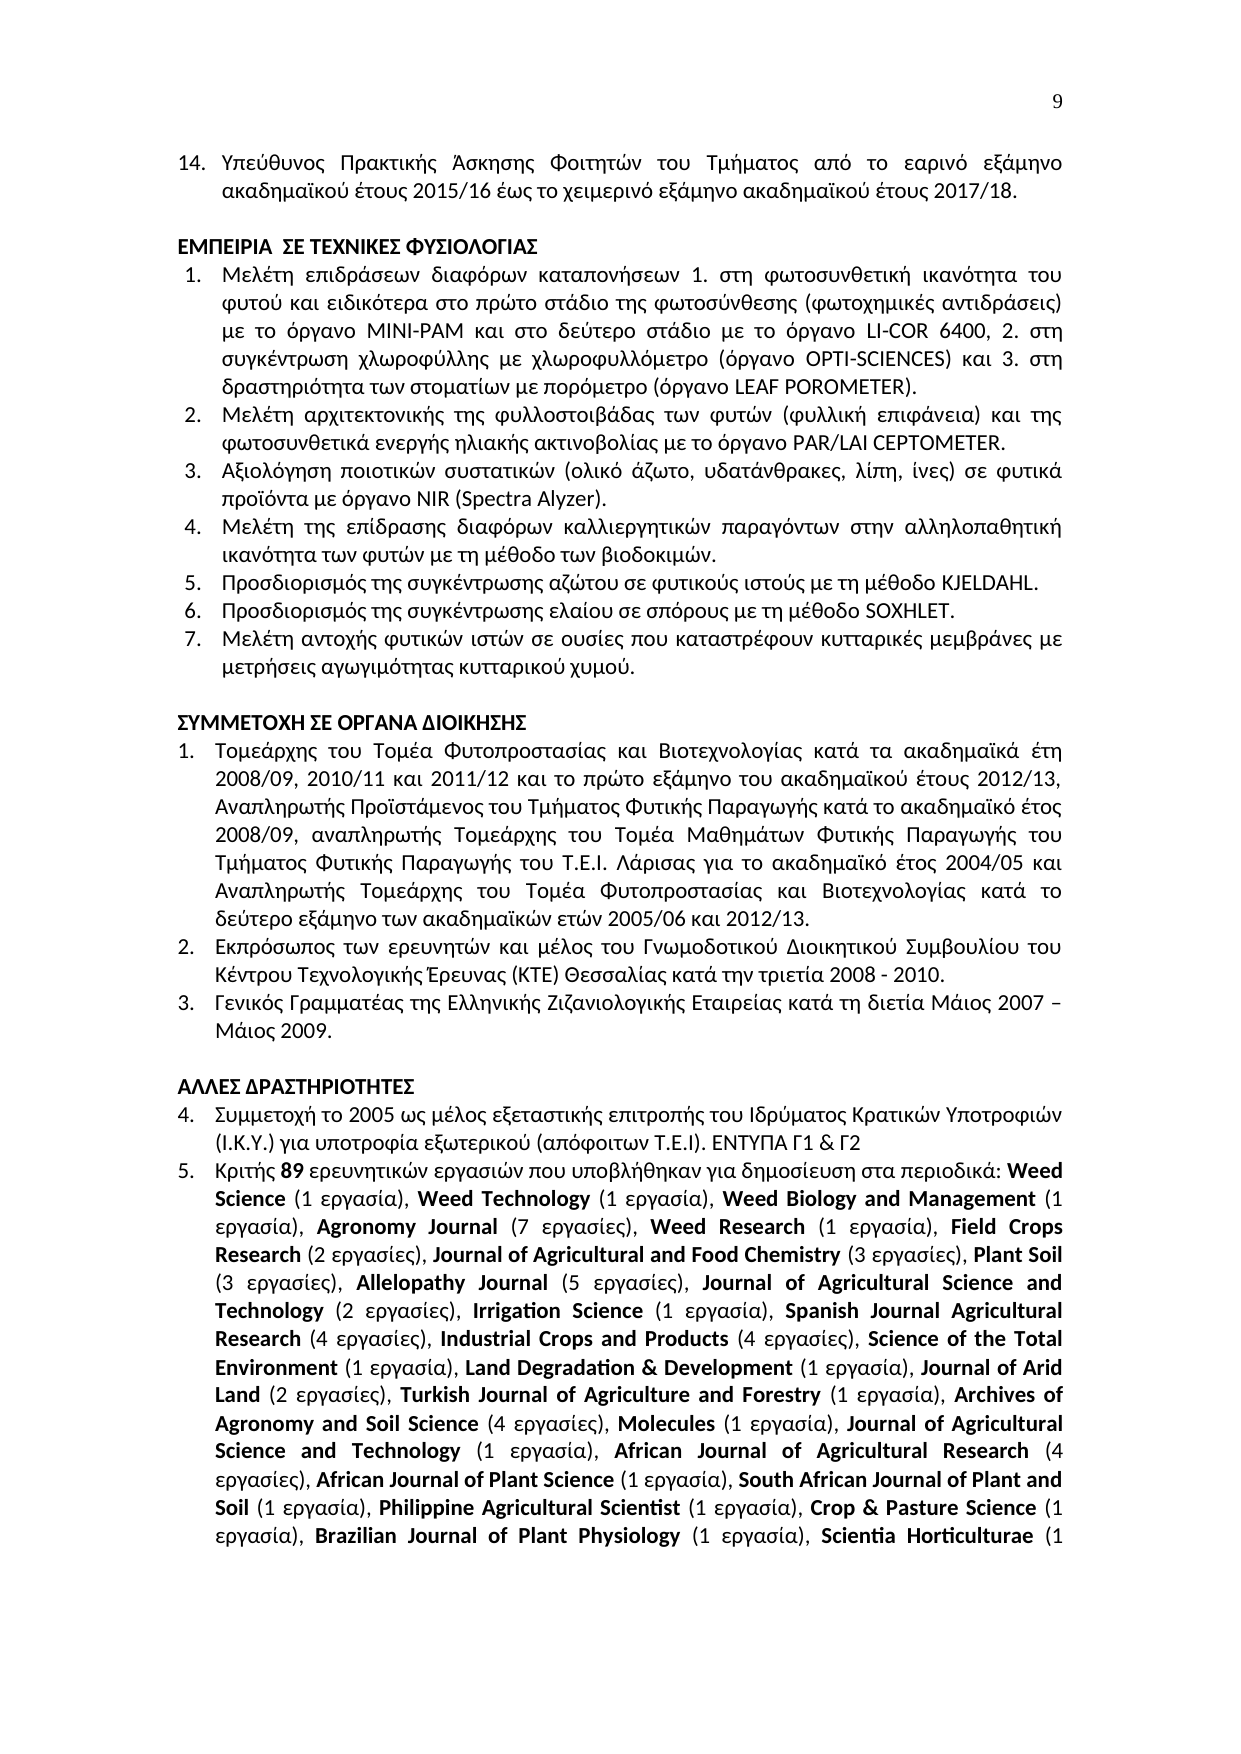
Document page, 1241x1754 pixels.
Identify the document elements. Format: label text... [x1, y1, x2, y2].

text ΕΜΠΕΙΡΙΑ ΣΕ ΤΕΧΝΙΚΕΣ ΦΥΣΙΟΛΟΓΙΑΣ [177, 232, 1063, 260]
list Μελέτη αντοχής φυτικών ιστών σε ουσίες που καταστρέφουν κυτταρικές μεμβράνες με μετρήσεις αγωγιμότητας κυτταρικού χυμού. [184, 624, 1063, 680]
list Τομεάρχης του Τομέα Φυτοπροστασίας και Βιοτεχνολογίας κατά τα ακαδημαϊκά έτη 2008/09, 2010/11 και 2011/12 και το πρώτο εξάμηνο του ακαδημαϊκού έτους 2012/13, Αναπληρωτής Προϊστάμενος του Τμήματος Φυτικής Παραγωγής κατά το ακαδημαϊκό έτος 2008/09, αναπληρωτής Τομεάρχης του Τομέα Μαθημάτων Φυτικής Παραγωγής του Τμήματος Φυτικής Παραγωγής του Τ.Ε.Ι. Λάρισας για το ακαδημαϊκό έτος 2004/05 και Αναπληρωτής Τομεάρχης του Τομέα Φυτοπροστασίας και Βιοτεχνολογίας κατά το δεύτερο εξάμηνο των ακαδημαϊκών ετών 2005/06 και 2012/13. [177, 736, 1063, 932]
text ΑΛΛΕΣ ΔΡΑΣΤΗΡΙΟΤΗΤΕΣ [177, 1072, 1063, 1100]
list Προσδιορισμός της συγκέντρωσης ελαίου σε σπόρους με τη μέθοδο SOXHLET. [184, 596, 1063, 624]
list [177, 1156, 1063, 1549]
list Συμμετοχή το 2005 ως μέλος εξεταστικής επιτροπής του Ιδρύματος Κρατικών Υποτροφιών (Ι.Κ.Υ.) για υποτροφία εξωτερικού (απόφοιτων Τ.Ε.Ι). ΕΝΤΥΠΑ Γ1 & Γ2 [177, 1100, 1063, 1156]
list Μελέτη της επίδρασης διαφόρων καλλιεργητικών παραγόντων στην αλληλοπαθητική ικανότητα των φυτών με τη μέθοδο των βιοδοκιμών. [184, 512, 1063, 568]
list Υπεύθυνος Πρακτικής Άσκησης Φοιτητών του Τμήματος από το εαρινό εξάμηνο ακαδημαϊκού έτους 2015/16 έως το χειμερινό εξάμηνο ακαδημαϊκού έτους 2017/18. [177, 148, 1063, 204]
list Προσδιορισμός της συγκέντρωσης αζώτου σε φυτικούς ιστούς με τη μέθοδο KJELDAHL. [184, 568, 1063, 596]
list Αξιολόγηση ποιοτικών συστατικών (ολικό άζωτο, υδατάνθρακες, λίπη, ίνες) σε φυτικά προϊόντα με όργανο NIR (Spectra Alyzer). [184, 456, 1063, 512]
list Μελέτη αρχιτεκτονικής της φυλλοστοιβάδας των φυτών (φυλλική επιφάνεια) και της φωτοσυνθετικά ενεργής ηλιακής ακτινοβολίας με το όργανο PAR/LAI CEPTOMETER. [184, 400, 1063, 456]
list Γενικός Γραμματέας της Ελληνικής Ζιζανιολογικής Εταιρείας κατά τη διετία Μάιος 2007 – Μάιος 2009. [177, 988, 1063, 1044]
list Εκπρόσωπος των ερευνητών και μέλος του Γνωμοδοτικού Διοικητικού Συμβουλίου του Κέντρου Τεχνολογικής Έρευνας (ΚΤΕ) Θεσσαλίας κατά την τριετία 2008 - 2010. [177, 932, 1063, 988]
text ΣΥΜΜΕΤΟΧΗ ΣΕ ΟΡΓΑΝΑ ΔΙΟΙΚΗΣΗΣ [177, 708, 1063, 736]
list Μελέτη επιδράσεων διαφόρων καταπονήσεων 1. στη φωτοσυνθετική ικανότητα του φυτού και ειδικότερα στο πρώτο στάδιο της φωτοσύνθεσης (φωτοχημικές αντιδράσεις) με το όργανο MINI-PAM και στο δεύτερο στάδιο με το όργανο LI-COR 6400, 2. στη συγκέντρωση χλωροφύλλης με χλωροφυλλόμετρο (όργανο OPTI-SCIENCES) και 3. στη δραστηριότητα των στοματίων με πορόμετρο (όργανο LEAF POROMETER). [184, 260, 1063, 400]
